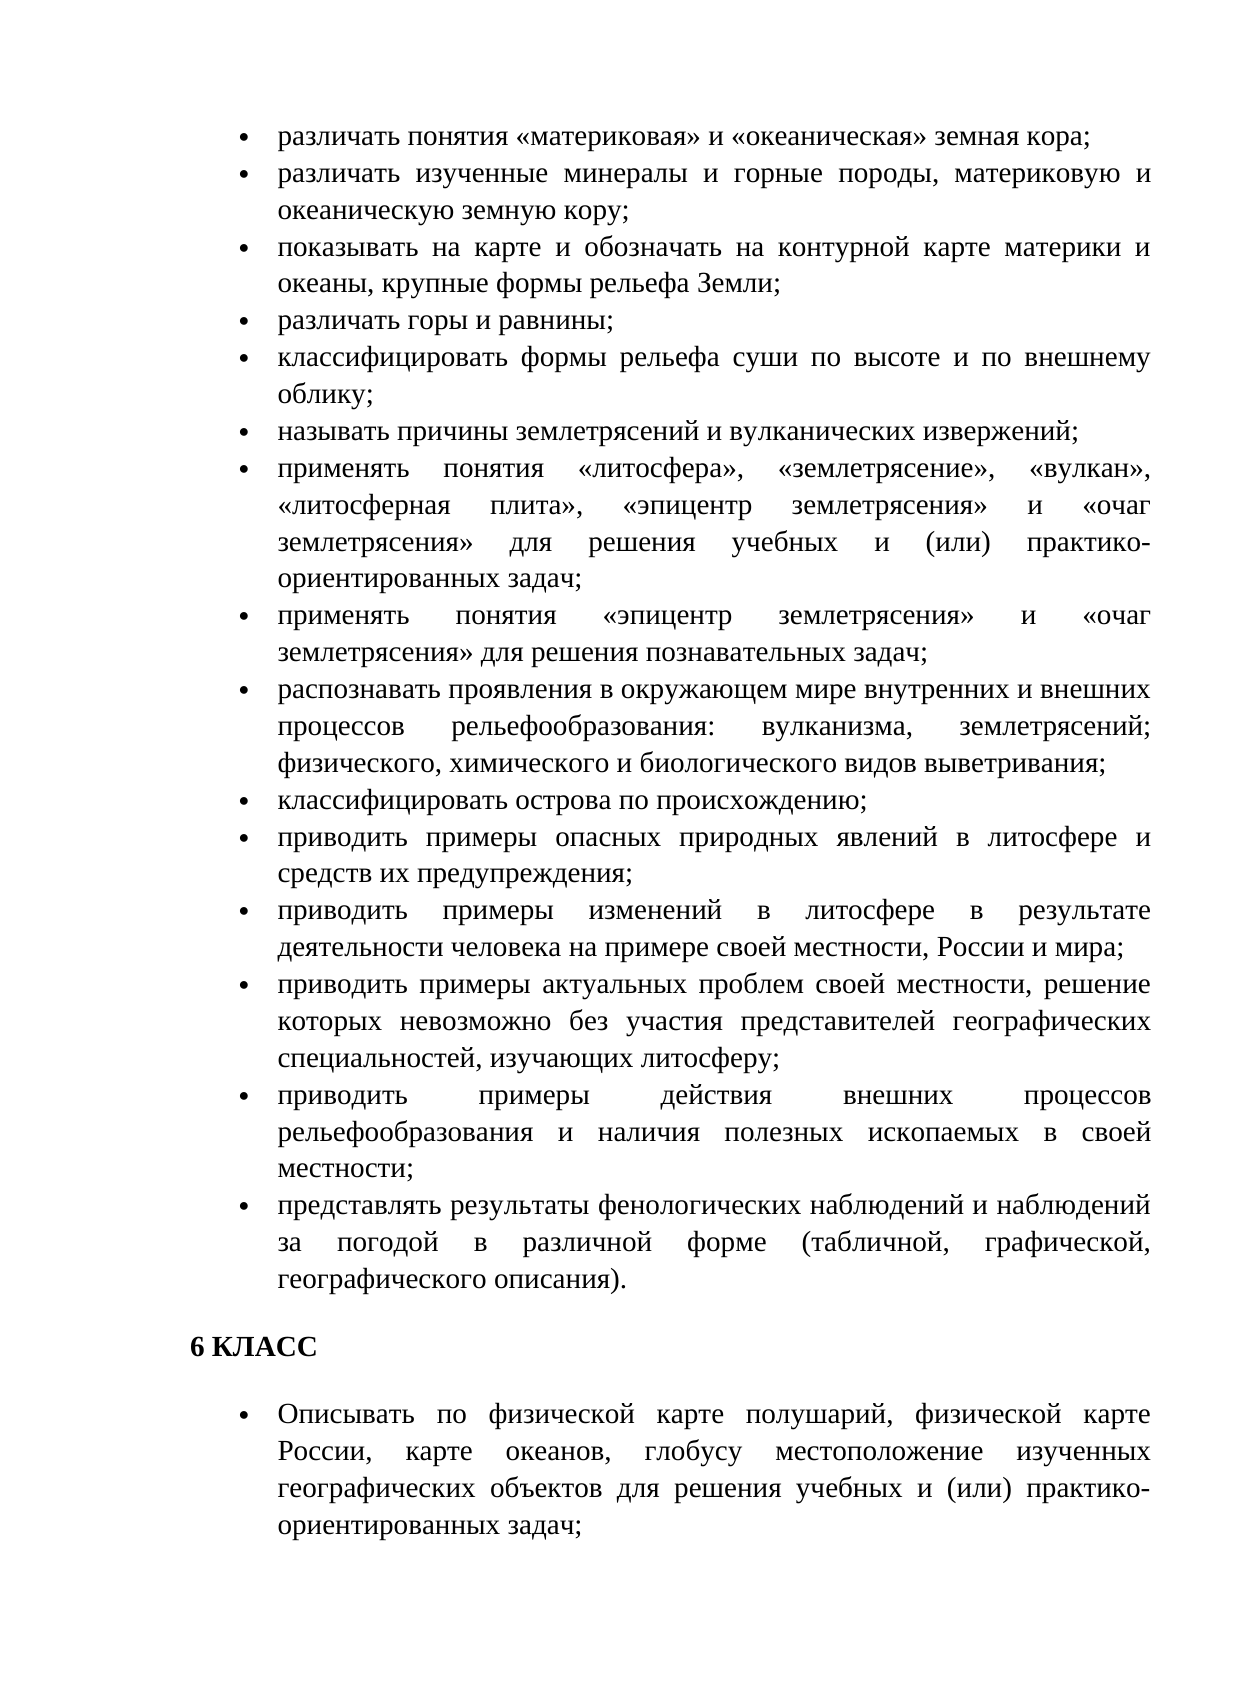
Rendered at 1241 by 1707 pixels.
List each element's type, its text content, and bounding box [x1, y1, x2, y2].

list показывать на карте и обозначать на контурной карте материки и океаны, крупные формы рельефа Земли; [240, 229, 1152, 299]
list применять понятия «литосфера», «землетрясение», «вулкан», «литосферная плита», «эпицентр землетрясения» и «очаг землетрясения» для решения учебных и (или) практико-ориентированных задач; [240, 450, 1152, 594]
list классифицировать острова по происхождению; [240, 782, 1152, 815]
list классифицировать формы рельефа суши по высоте и по внешнему облику; [240, 339, 1152, 410]
list приводить примеры действия внешних процессов рельефообразования и наличия полезных ископаемых в своей местности; [240, 1077, 1152, 1184]
list распознавать проявления в окружающем мире внутренних и внешних процессов рельефообразования: вулканизма, землетрясений; физического, химического и биологического видов выветривания; [240, 671, 1152, 778]
list представлять результаты фенологических наблюдений и наблюдений за погодой в различной форме (табличной, графической, географического описания). [240, 1187, 1152, 1295]
list называть причины землетрясений и вулканических извержений; [240, 413, 1152, 447]
list приводить примеры изменений в литосфере в результате деятельности человека на примере своей местности, России и мира; [240, 892, 1152, 963]
list приводить примеры актуальных проблем своей местности, решение которых невозможно без участия представителей географических специальностей, изучающих литосферу; [240, 966, 1152, 1073]
list приводить примеры опасных природных явлений в литосфере и средств их предупреждения; [240, 819, 1152, 889]
list Описывать по физической карте полушарий, физической карте России, карте океанов, глобусу местоположение изученных географических объектов для решения учебных и (или) практико-ориентированных задач; [240, 1396, 1152, 1541]
list различать понятия «материковая» и «океаническая» земная кора; [240, 118, 1152, 152]
list различать изученные минералы и горные породы, материковую и океаническую земную кору; [240, 155, 1152, 225]
list различать горы и равнины; [240, 302, 1152, 336]
list применять понятия «эпицентр землетрясения» и «очаг землетрясения» для решения познавательных задач; [240, 597, 1152, 668]
text 6 КЛАСС [190, 1329, 1152, 1362]
